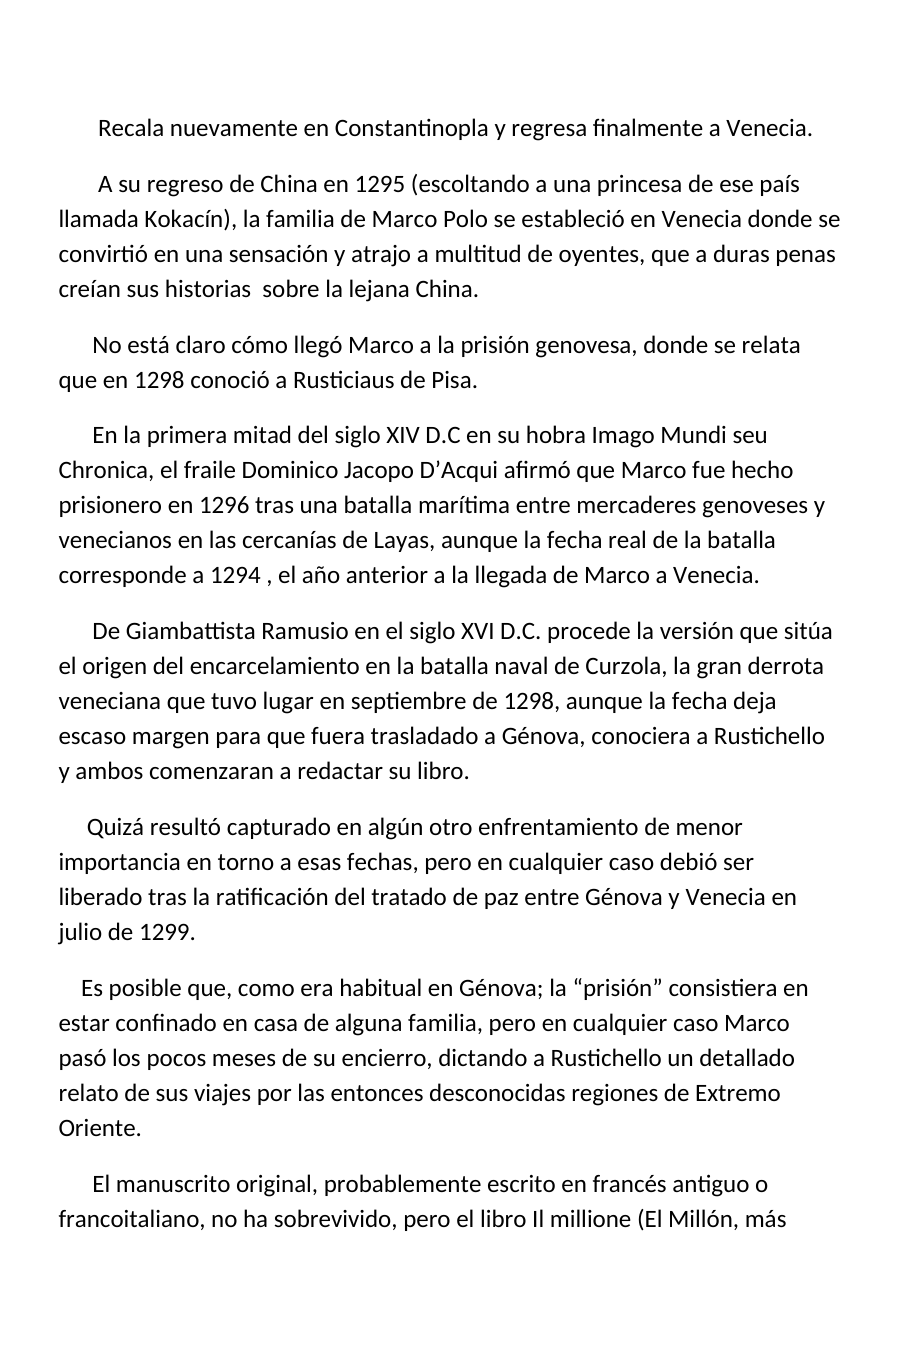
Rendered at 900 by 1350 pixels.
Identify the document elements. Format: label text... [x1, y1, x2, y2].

text Es posible que, como era habitual en Génova; la “prisión” consistiera en estar confinado en casa de alguna familia, pero en cualquier caso Marco pasó los pocos meses de su encierro, dictando a Rustichello un detallado relato de sus viajes por las entonces desconocidas regiones de Extremo Oriente. [58, 972, 842, 1143]
text En la primera mitad del siglo XIV D.C en su hobra Imago Mundi seu Chronica, el fraile Dominico Jacopo D’Acqui afirmó que Marco fue hecho prisionero en 1296 tras una batalla marítima entre mercaderes genoveses y venecianos en las cercanías de Layas, aunque la fecha real de la batalla corresponde a 1294 , el año anterior a la llegada de Marco a Venecia. [58, 420, 842, 590]
text Quizá resultó capturado en algún otro enfrentamiento de menor importancia en torno a esas fechas, pero en cualquier caso debió ser liberado tras la ratificación del tratado de paz entre Génova y Venecia en julio de 1299. [58, 811, 842, 947]
text No está claro cómo llegó Marco a la prisión genovesa, donde se relata que en 1298 conoció a Rusticiaus de Pisa. [58, 329, 842, 394]
text Recala nuevamente en Constantinopla y regresa finalmente a Venecia. [58, 112, 842, 143]
text A su regreso de China en 1295 (escoltando a una princesa de ese país llamada Kokacín), la familia de Marco Polo se estableció en Venecia donde se convirtió en una sensación y atrajo a multitud de oyentes, que a duras penas creían sus historias sobre la lejana China. [58, 168, 842, 303]
text De Giambattista Ramusio en el siglo XVI D.C. procede la versión que sitúa el origen del encarcelamiento en la batalla naval de Curzola, la gran derrota veneciana que tuvo lugar en septiembre de 1298, aunque la fecha deja escaso margen para que fuera trasladado a Génova, conociera a Rustichello y ambos comenzaran a redactar su libro. [58, 616, 842, 786]
